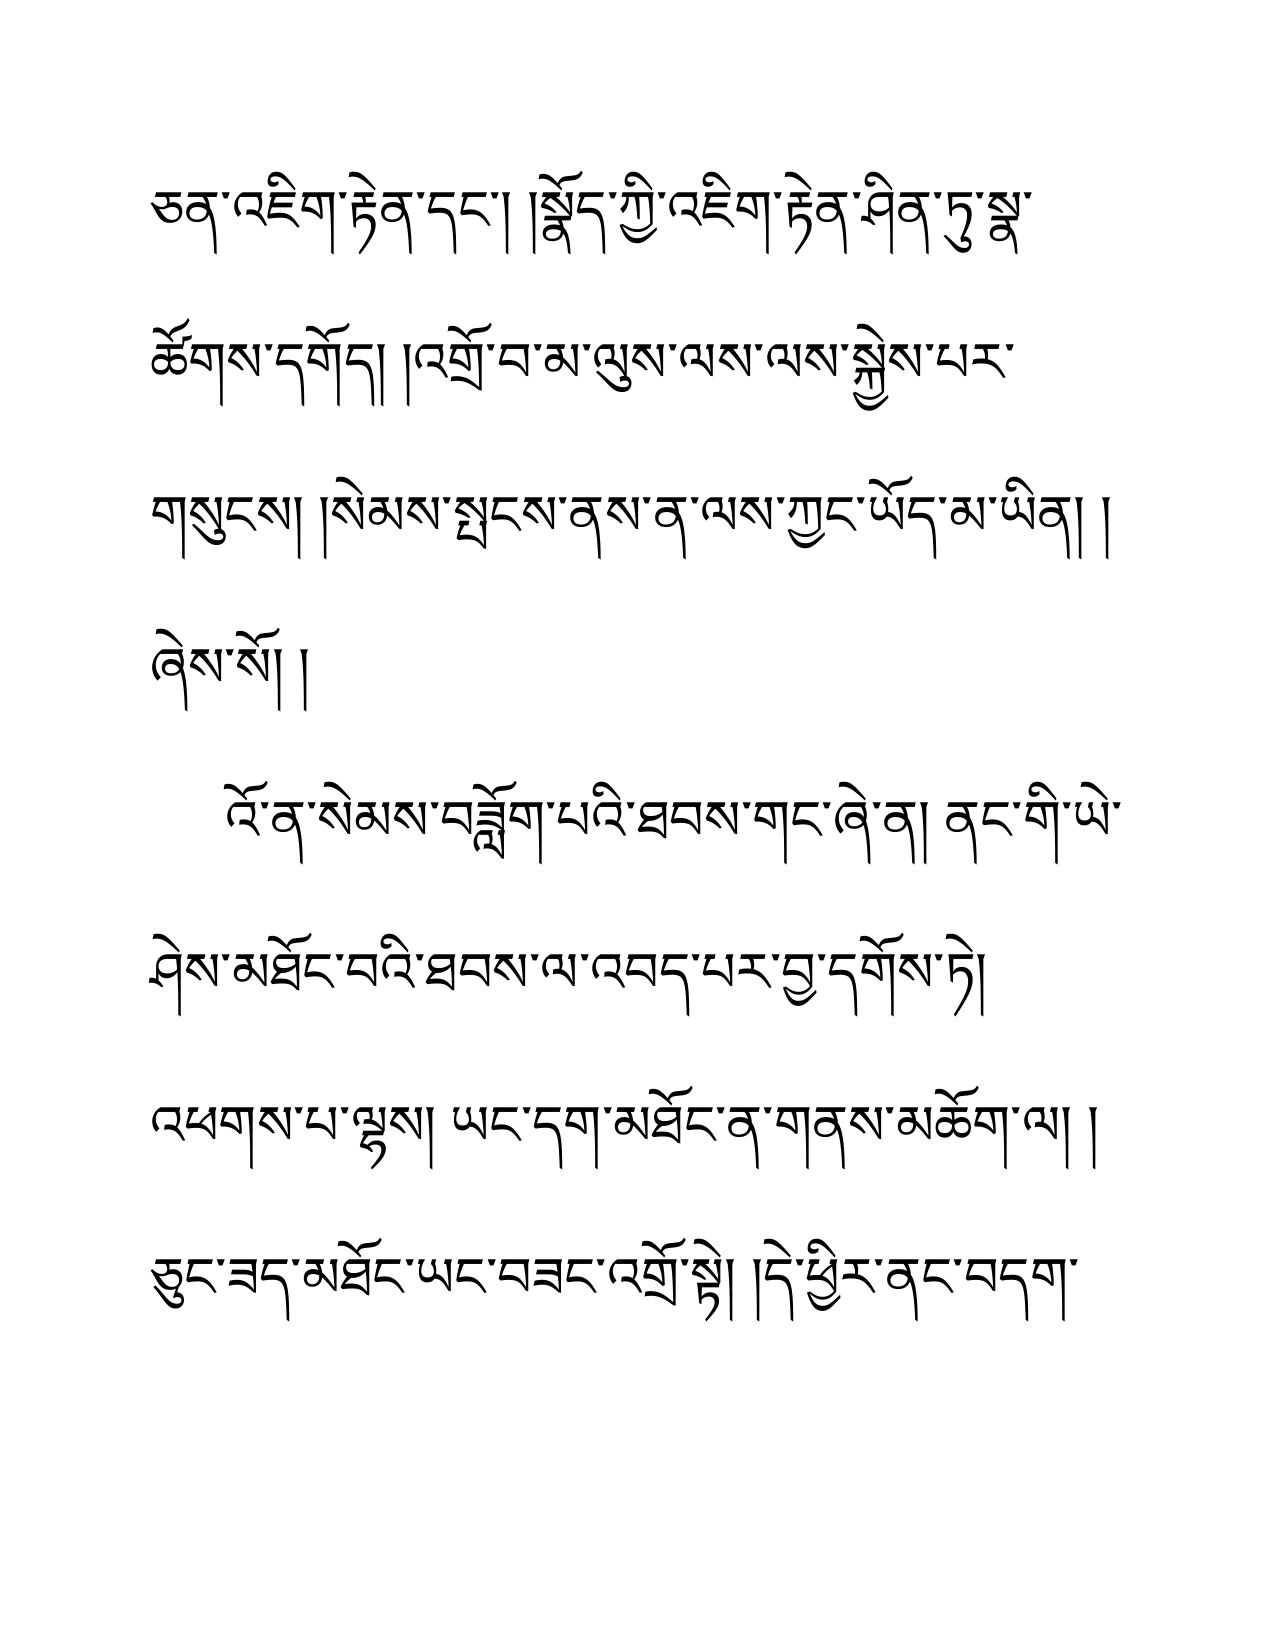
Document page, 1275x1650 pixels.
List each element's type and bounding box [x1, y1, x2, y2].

text [150, 150, 1125, 760]
text [150, 760, 1125, 1370]
